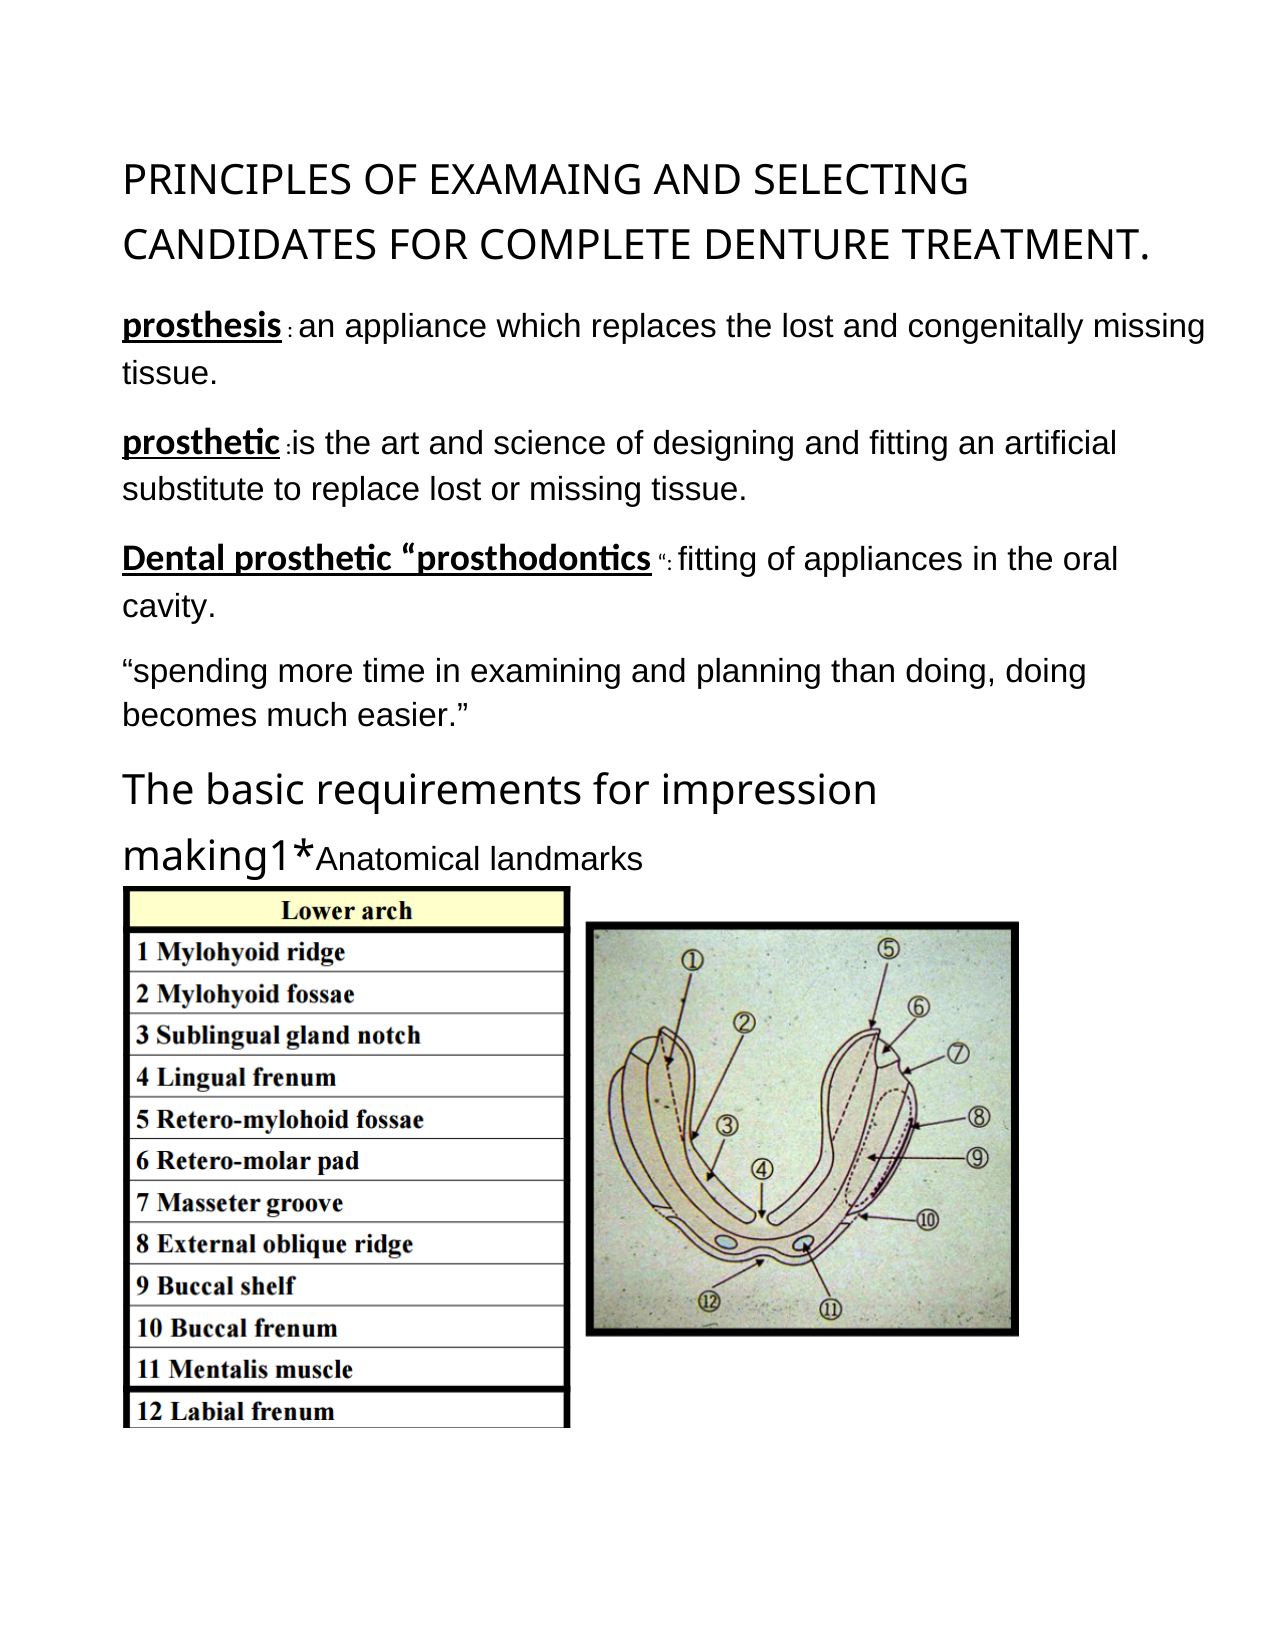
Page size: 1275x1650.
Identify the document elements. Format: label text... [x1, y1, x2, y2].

text prosthetic :is the art and science of designing and fitting an artificial substitute to replace lost or missing tissue. [122, 418, 1219, 508]
text “spending more time in examining and planning than doing, doing becomes much easier.” [122, 651, 1219, 733]
picture [121, 886, 1022, 1428]
text prosthesis : an appliance which replaces the lost and congenitally missing tissue. [122, 301, 1219, 391]
text PRINCIPLES OF EXAMAING AND SELECTING CANDIDATES FOR COMPLETE DENTURE TREATMENT. [122, 150, 1219, 272]
text Dental prosthetic “prosthodontics “: fitting of appliances in the oral cavity. [122, 534, 1219, 624]
